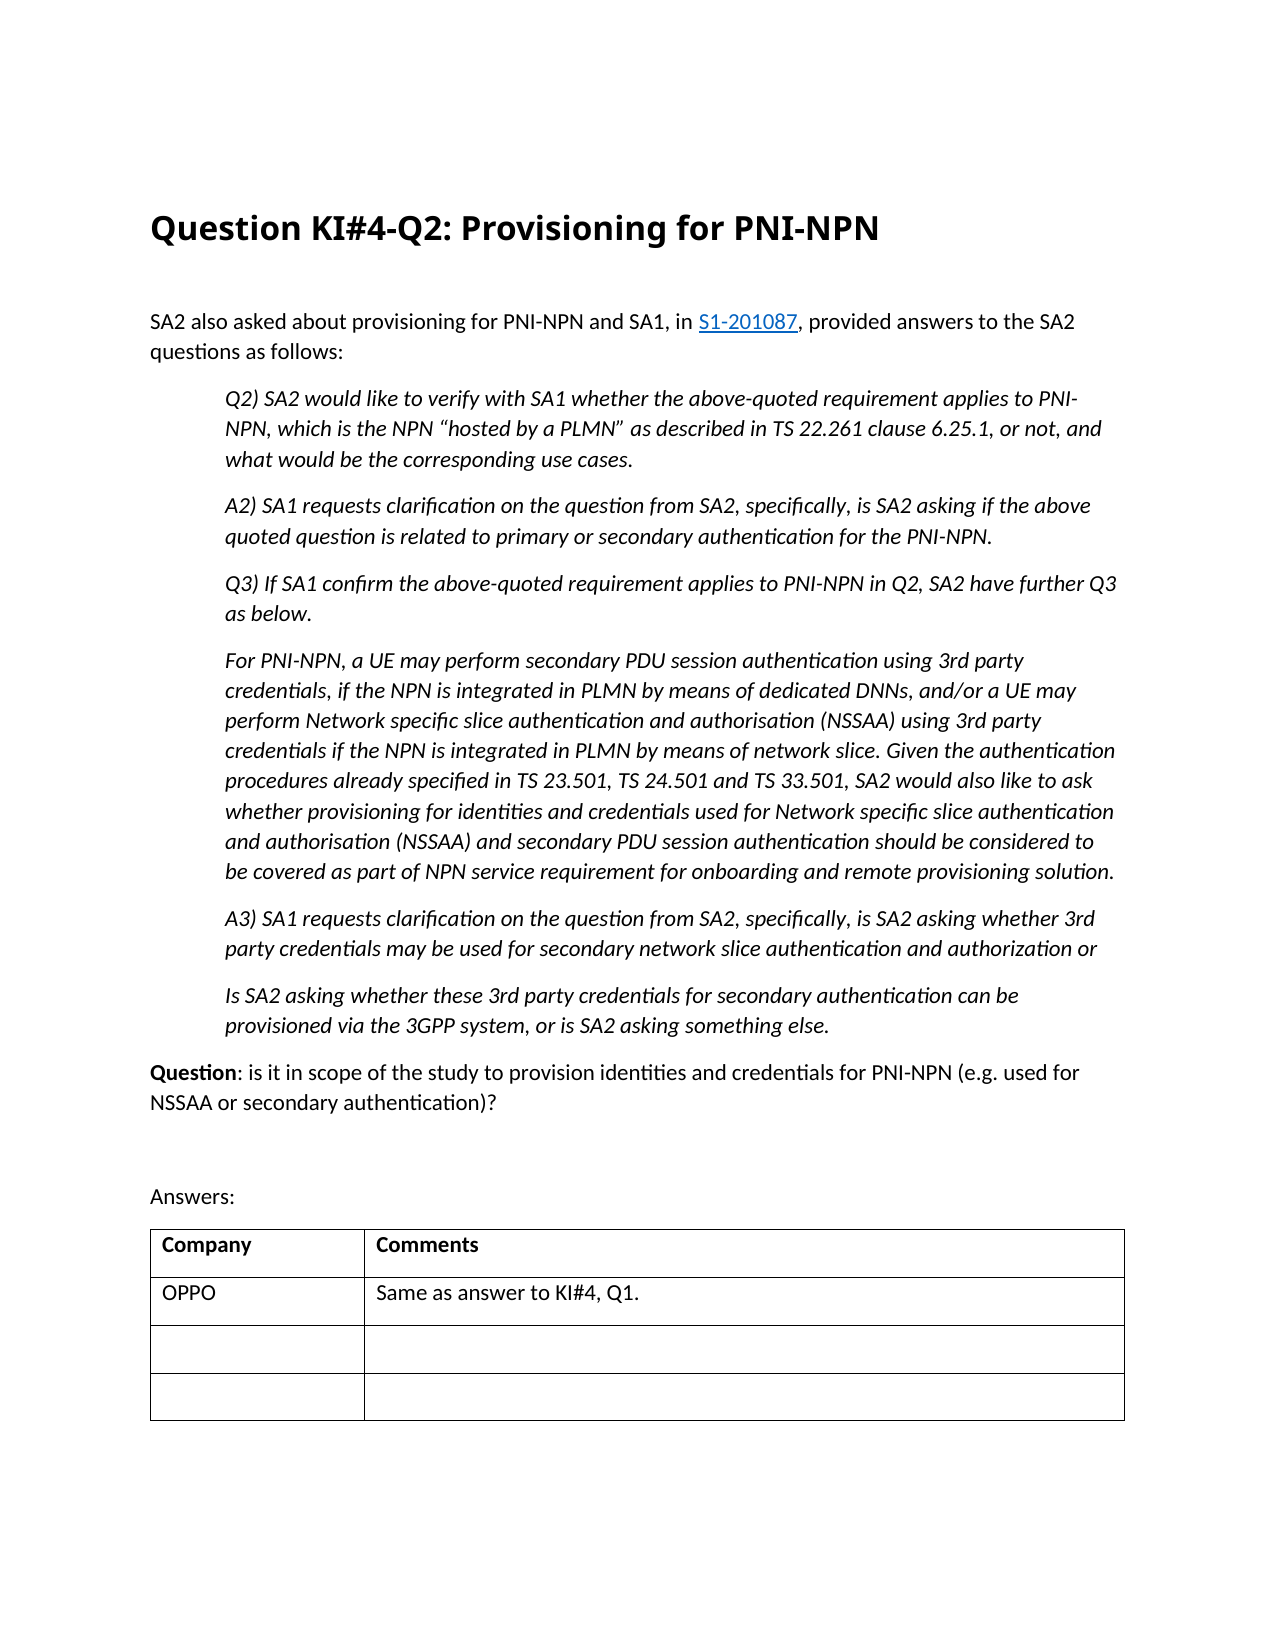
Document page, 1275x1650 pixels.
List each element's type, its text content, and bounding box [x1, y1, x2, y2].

table_header Comments [365, 1230, 1124, 1277]
text Q2) SA2 would like to verify with SA1 whether the above-quoted requirement applies to PNI-NPN, which is the NPN “hosted by a PLMN” as described in TS 22.261 clause 6.25.1, or not, and what would be the corresponding use cases. [225, 384, 1125, 473]
text Answers: [150, 1182, 1125, 1210]
subtitle Question KI#4-Q2: Provisioning for PNI-NPN [150, 205, 1125, 251]
table_cell Same as answer to KI#4, Q1. [365, 1278, 1124, 1325]
table_cell [365, 1326, 1124, 1373]
text Is SA2 asking whether these 3rd party credentials for secondary authentication can be provisioned via the 3GPP system, or is SA2 asking something else. [225, 981, 1125, 1039]
table_cell [151, 1326, 364, 1373]
table_header Company [151, 1230, 364, 1277]
text A2) SA1 requests clarification on the question from SA2, specifically, is SA2 asking if the above quoted question is related to primary or secondary authentication for the PNI-NPN. [225, 492, 1125, 550]
text For PNI-NPN, a UE may perform secondary PDU session authentication using 3rd party credentials, if the NPN is integrated in PLMN by means of dedicated DNNs, and/or a UE may perform Network specific slice authentication and authorisation (NSSAA) using 3rd party credentials if the NPN is integrated in PLMN by means of network slice. Given the authentication procedures already specified in TS 23.501, TS 24.501 and TS 33.501, SA2 would also like to ask whether provisioning for identities and credentials used for Network specific slice authentication and authorisation (NSSAA) and secondary PDU session authentication should be considered to be covered as part of NPN service requirement for onboarding and remote provisioning solution. [225, 646, 1125, 885]
text SA2 also asked about provisioning for PNI-NPN and SA1, in S1-201087, provided answers to the SA2 questions as follows: [150, 307, 1125, 366]
text Q3) If SA1 confirm the above-quoted requirement applies to PNI-NPN in Q2, SA2 have further Q3 as below. [225, 569, 1125, 627]
table_cell [365, 1374, 1124, 1420]
text A3) SA1 requests clarification on the question from SA2, specifically, is SA2 asking whether 3rd party credentials may be used for secondary network slice authentication and authorization or [225, 904, 1125, 962]
table_cell [151, 1374, 364, 1420]
text Question: is it in scope of the study to provision identities and credentials for PNI-NPN (e.g. used for NSSAA or secondary authentication)? [150, 1058, 1125, 1117]
table_cell OPPO [151, 1278, 364, 1325]
